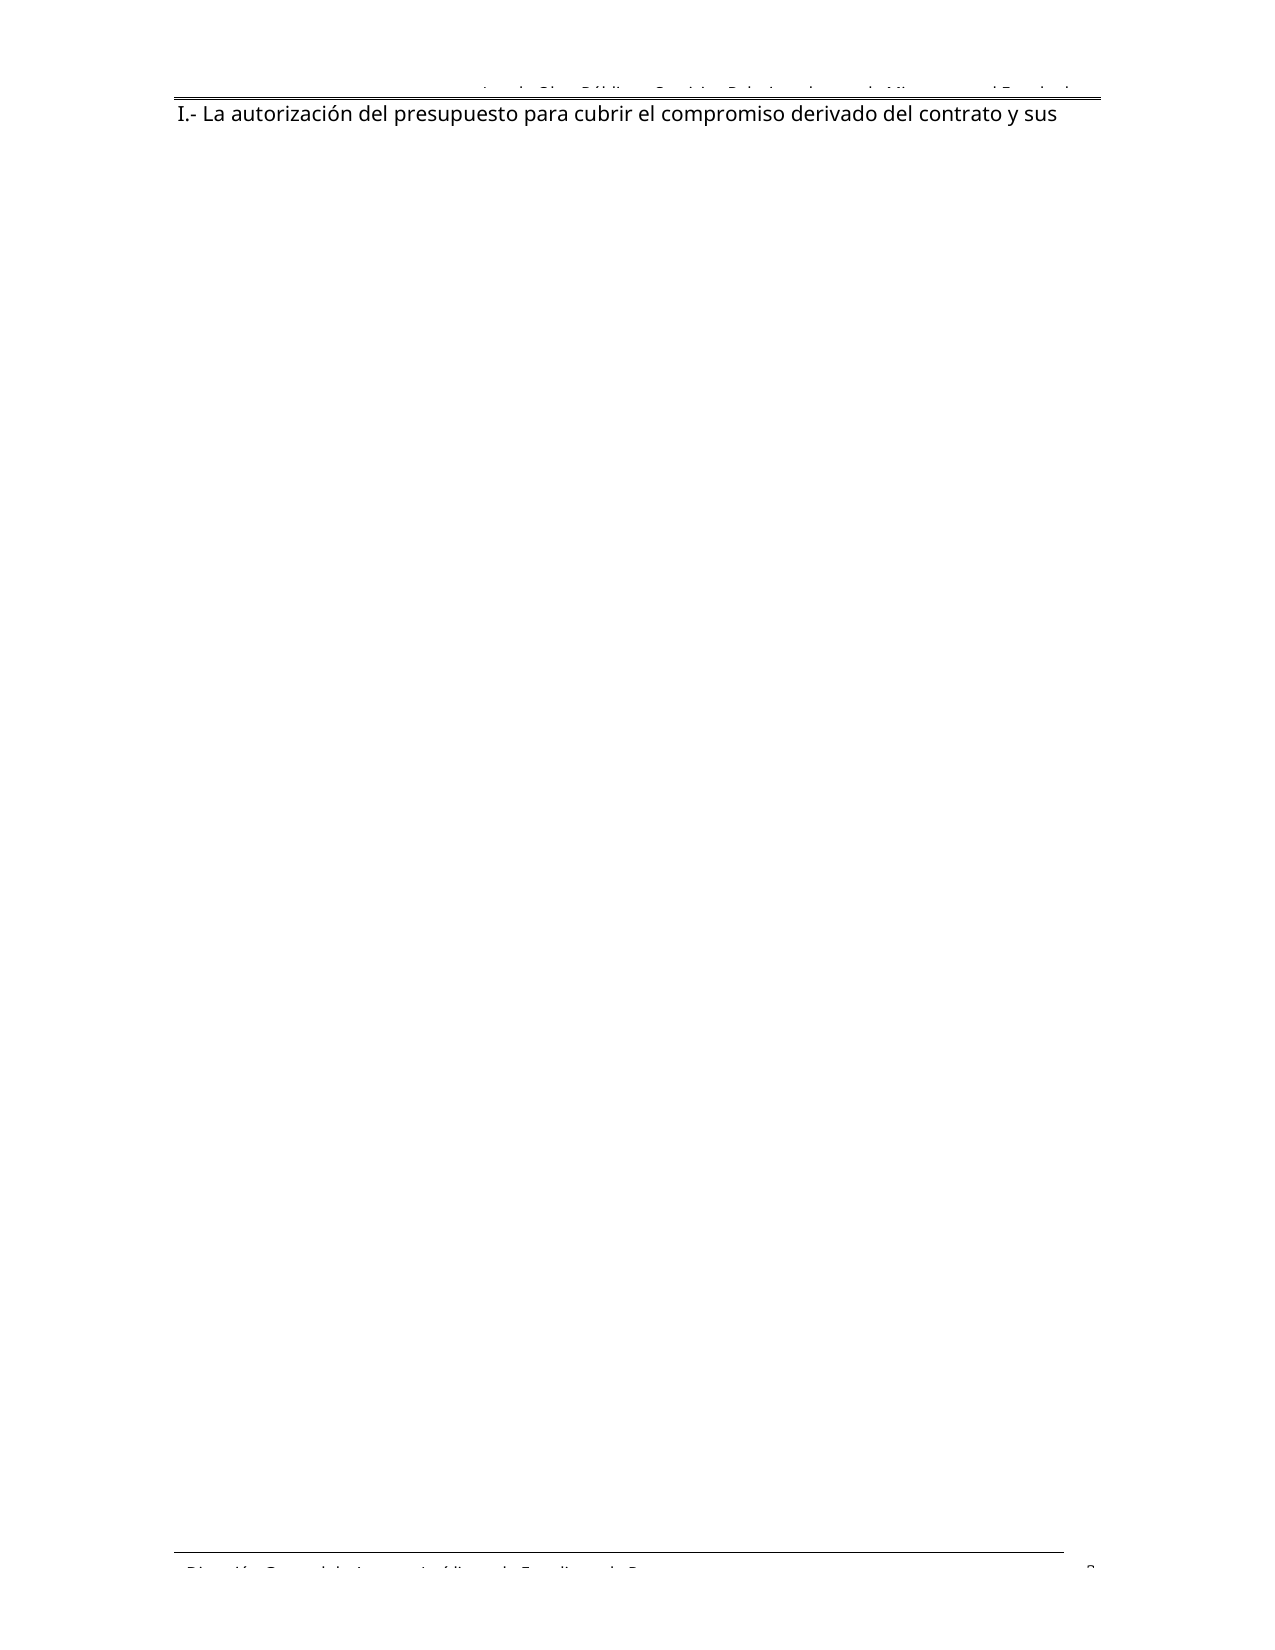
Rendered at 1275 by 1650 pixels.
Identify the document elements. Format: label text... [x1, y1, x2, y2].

text I.- La autorización del presupuesto para cubrir el compromiso derivado del contrato y sus [177, 99, 1100, 128]
